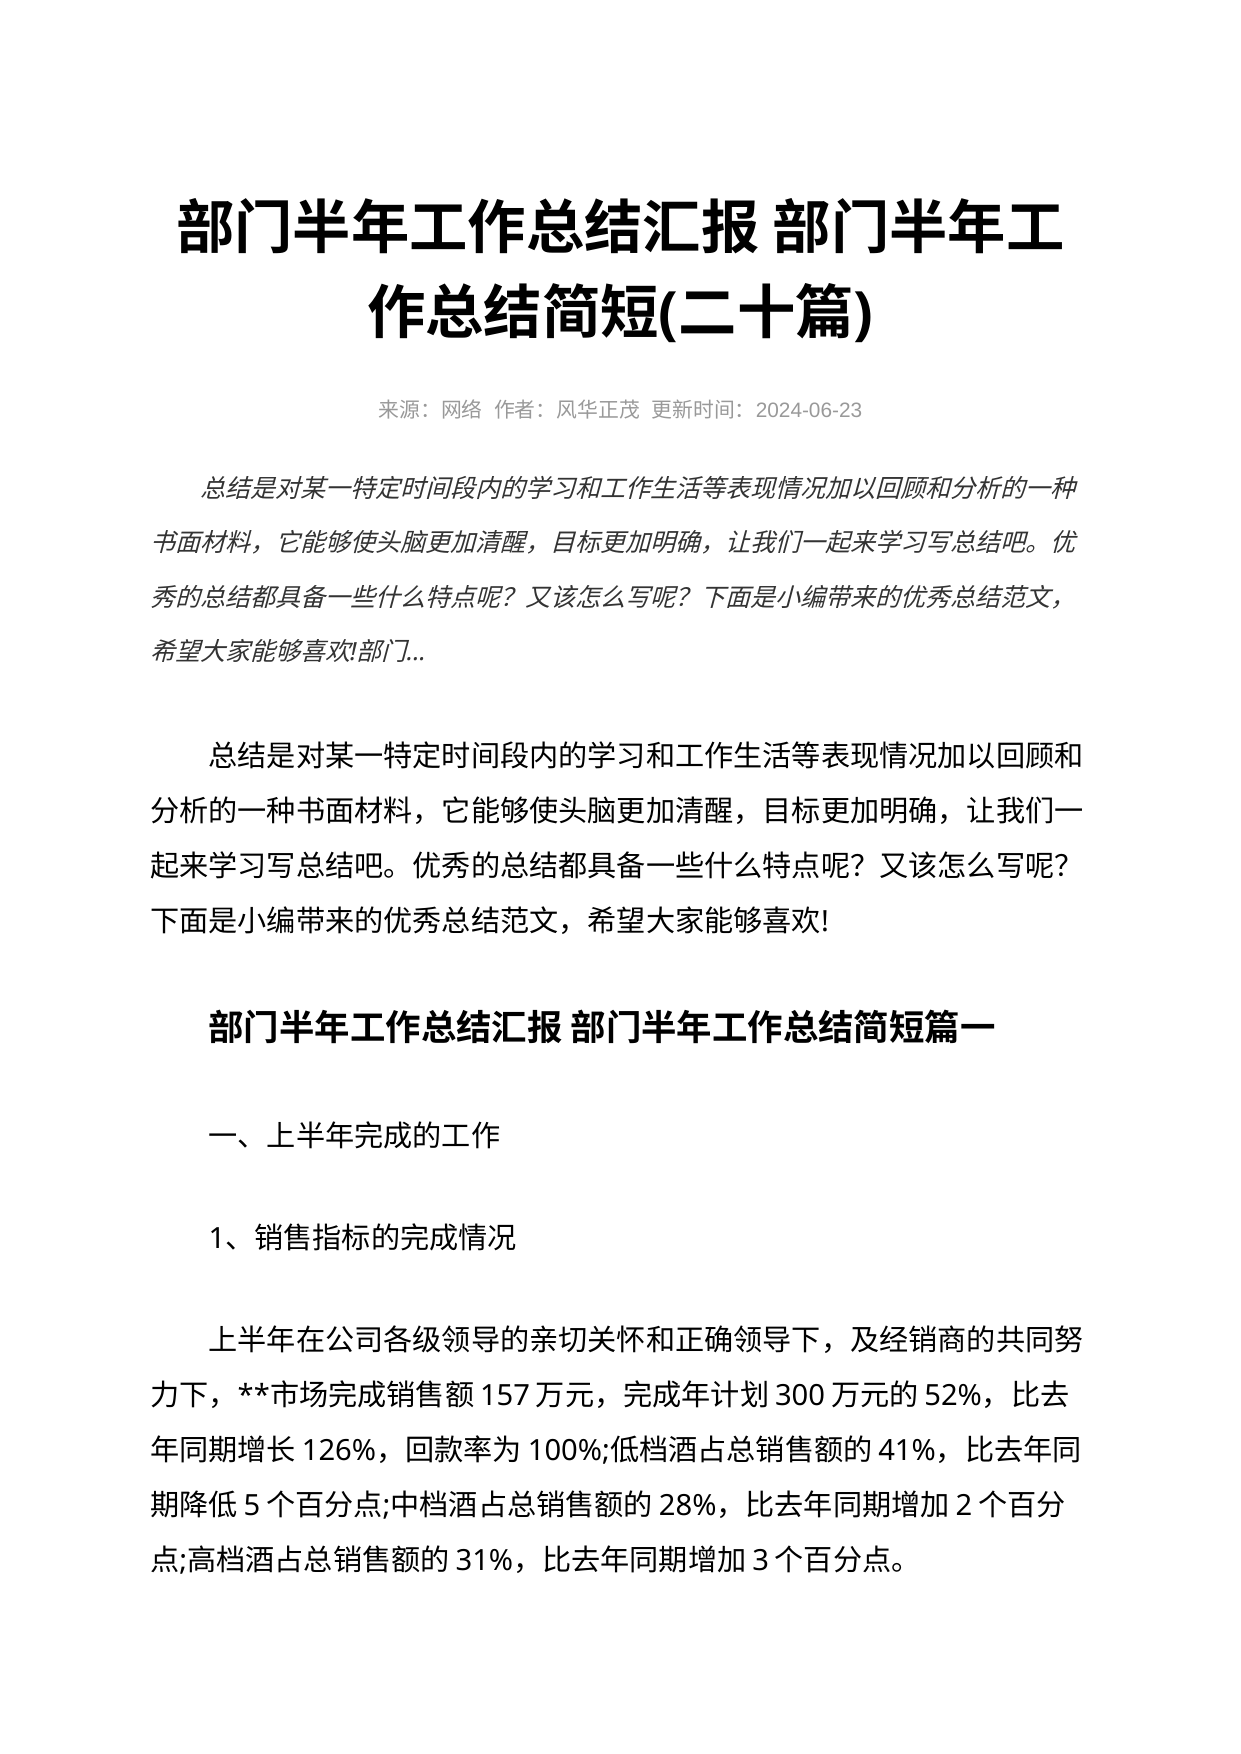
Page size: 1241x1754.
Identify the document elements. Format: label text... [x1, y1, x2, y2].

text 总结是对某一特定时间段内的学习和工作生活等表现情况加以回顾和分析的一种书面材料，它能够使头脑更加清醒，目标更加明确，让我们一起来学习写总结吧。优秀的总结都具备一些什么特点呢？又该怎么写呢？下面是小编带来的优秀总结范文，希望大家能够喜欢!部门... [150, 468, 1090, 668]
text 总结是对某一特定时间段内的学习和工作生活等表现情况加以回顾和分析的一种书面材料，它能够使头脑更加清醒，目标更加明确，让我们一起来学习写总结吧。优秀的总结都具备一些什么特点呢？又该怎么写呢？下面是小编带来的优秀总结范文，希望大家能够喜欢! [150, 733, 1090, 940]
text 部门半年工作总结汇报 部门半年工作总结简短篇一 [150, 999, 1090, 1051]
text 上半年在公司各级领导的亲切关怀和正确领导下，及经销商的共同努力下，**市场完成销售额157万元，完成年计划300万元的52%，比去年同期增长126%，回款率为100%;低档酒占总销售额的41%，比去年同期降低5个百分点;中档酒占总销售额的28%，比去年同期增加2个百分点;高档酒占总销售额的31%，比去年同期增加3个百分点。 [150, 1316, 1090, 1579]
text 来源：网络 作者：风华正茂 更新时间：2024-06-23 [150, 397, 1090, 421]
text 1、销售指标的完成情况 [150, 1214, 1090, 1257]
text 一、上半年完成的工作 [150, 1113, 1090, 1155]
subtitle 部门半年工作总结汇报 部门半年工作总结简短(二十篇) [150, 181, 1090, 351]
